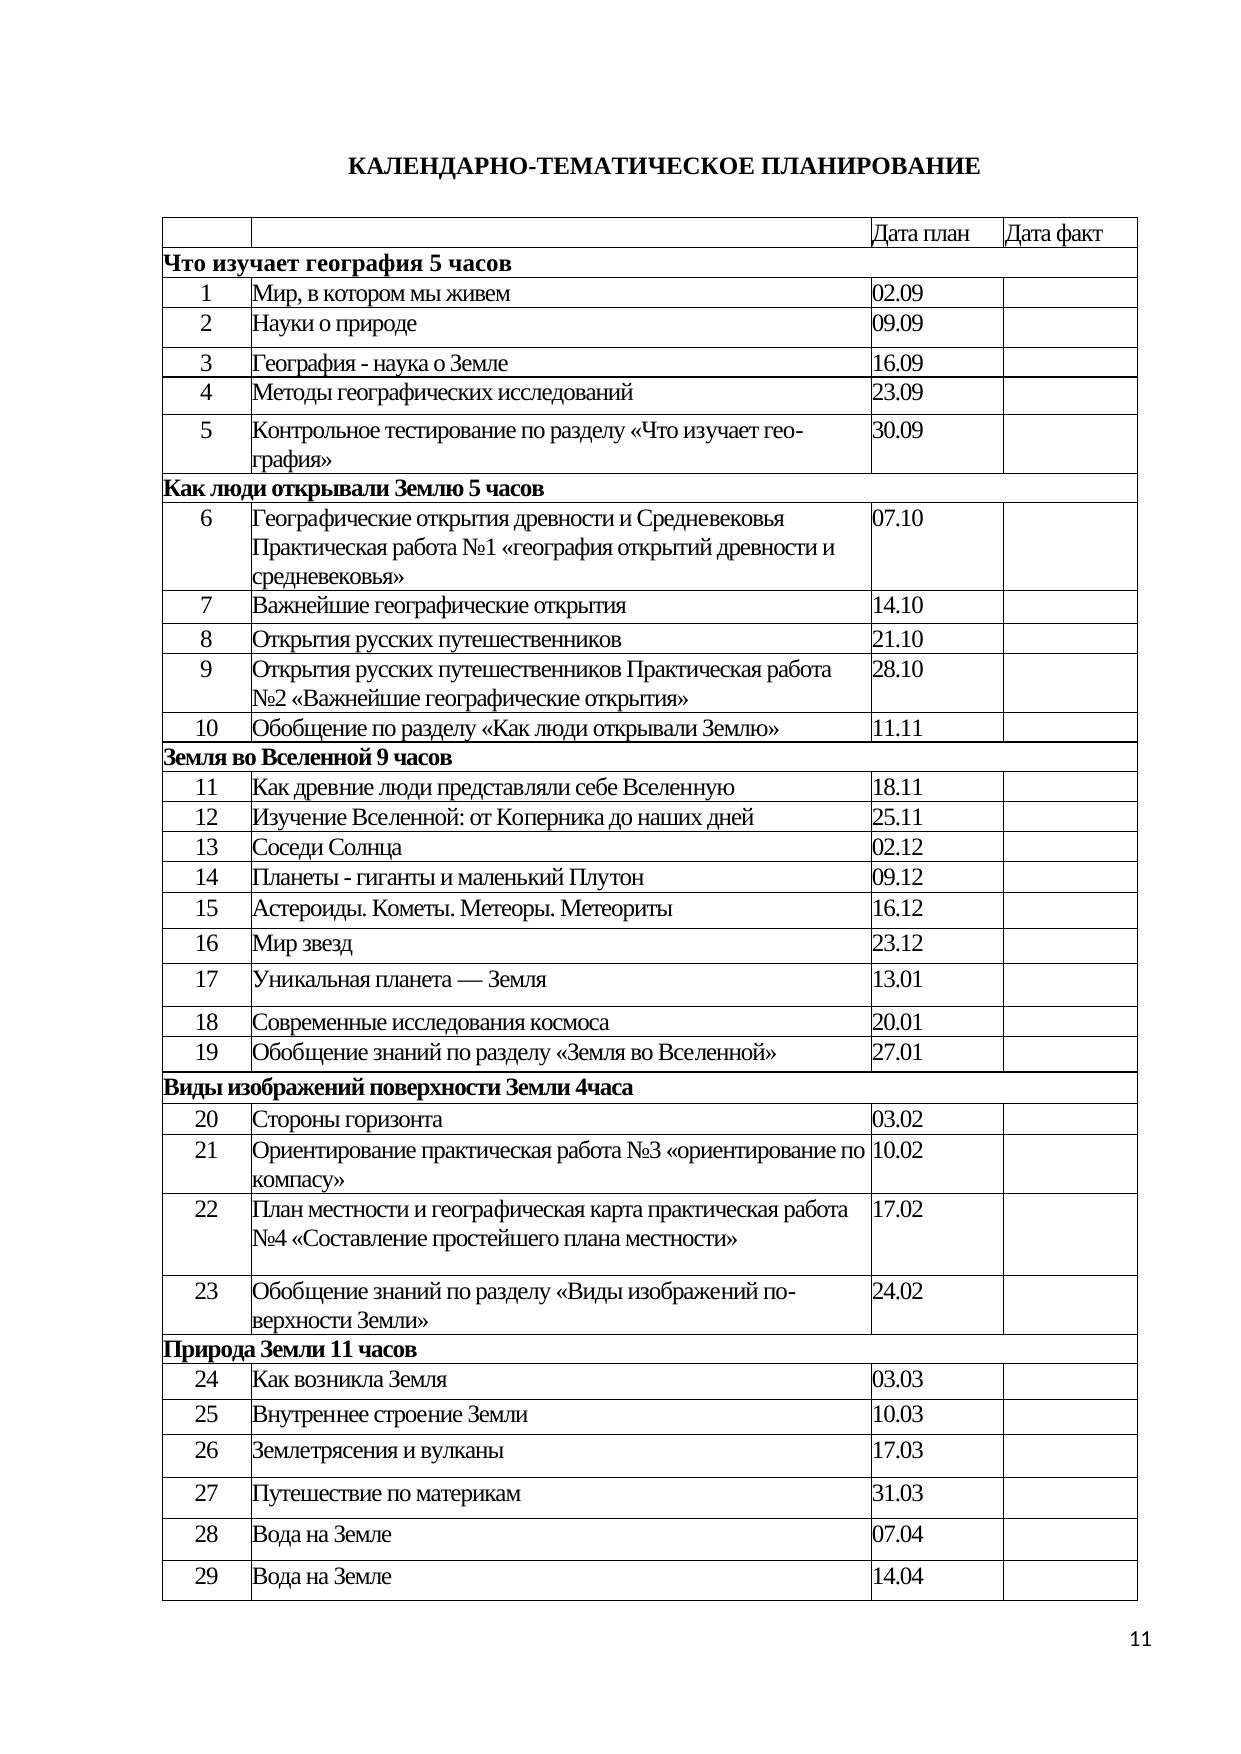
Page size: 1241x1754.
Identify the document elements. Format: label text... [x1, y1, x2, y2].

table_cell [1004, 654, 1137, 712]
table_cell 28 [163, 1519, 251, 1560]
table_cell [1004, 1007, 1137, 1036]
table_cell 1 [163, 278, 251, 307]
table_cell 17 [163, 964, 251, 1006]
table_cell [1004, 929, 1137, 963]
table_cell Ориентирование практическая работа №3 «ориентирование по компасу» [252, 1135, 871, 1193]
table_cell Астероиды. Кометы. Метеоры. Метеориты [252, 893, 871, 927]
table_cell Земля во Вселенной 9 часов [163, 743, 1137, 771]
table_cell [1004, 832, 1137, 861]
table_cell Природа Земли 11 часов [163, 1335, 1137, 1363]
table_cell [1004, 1435, 1137, 1477]
table_cell 11 [163, 772, 251, 801]
table_cell Вода на Земле [252, 1519, 871, 1560]
table_cell 16.09 [872, 348, 1003, 376]
table_cell 23.09 [872, 378, 1003, 414]
table_cell 30.09 [872, 415, 1003, 472]
table_cell 31.03 [872, 1478, 1003, 1518]
table_cell 26 [163, 1435, 251, 1477]
table_cell [1004, 348, 1137, 376]
table_cell 6 [163, 503, 251, 589]
table_cell План местности и географическая карта практическая работа №4 «Составление простейшего плана местности» [252, 1194, 871, 1275]
table_cell [1004, 1276, 1137, 1333]
table_cell 02.12 [872, 832, 1003, 861]
table_cell Мир звезд [252, 929, 871, 963]
table_cell 21.10 [872, 624, 1003, 653]
table_cell 14.10 [872, 591, 1003, 623]
table_cell Важнейшие географические открытия [252, 591, 871, 623]
table_cell 14 [163, 862, 251, 892]
table_cell Виды изображений поверхности Земли 4часа [163, 1073, 1137, 1103]
table_cell 25 [163, 1400, 251, 1434]
table_cell 11.11 [872, 713, 1003, 741]
table_cell Науки о природе [252, 308, 871, 347]
table_cell [1004, 308, 1137, 347]
table_cell 10 [163, 713, 251, 741]
table_cell Обобщение по разделу «Как люди открывали Землю» [252, 713, 871, 741]
table_cell 18.11 [872, 772, 1003, 801]
table_cell Путешествие по материкам [252, 1478, 871, 1518]
table_cell [1004, 278, 1137, 307]
table_cell [1004, 1519, 1137, 1560]
table_cell 24 [163, 1364, 251, 1398]
table_cell [1004, 964, 1137, 1006]
table_header Дата план [872, 218, 1003, 247]
table_cell 17.02 [872, 1194, 1003, 1275]
table_cell 19 [163, 1037, 251, 1071]
table_cell [1004, 1364, 1137, 1398]
table_cell [1004, 1400, 1137, 1434]
table_cell [1004, 1037, 1137, 1071]
table_cell Что изучает география 5 часов [163, 248, 1137, 277]
table_cell Внутреннее строение Земли [252, 1400, 871, 1434]
table_cell 09.12 [872, 862, 1003, 892]
text КАЛЕНДАРНО-ТЕМАТИЧЕСКОЕ ПЛАНИРОВАНИЕ [177, 151, 1152, 180]
table_cell Планеты - гиганты и маленький Плутон [252, 862, 871, 892]
table_cell [1004, 893, 1137, 927]
table_cell [1004, 1478, 1137, 1518]
table_cell 23 [163, 1276, 251, 1333]
table_cell 27 [163, 1478, 251, 1518]
table_cell 2 [163, 308, 251, 347]
table_cell 16 [163, 929, 251, 963]
table_cell 13 [163, 832, 251, 861]
table_cell [1004, 1561, 1137, 1600]
table_cell 3 [163, 348, 251, 376]
table_cell Обобщение знаний по разделу «Виды изображений поверхности Земли» [252, 1276, 871, 1333]
table_cell 21 [163, 1135, 251, 1193]
table_cell 12 [163, 802, 251, 831]
table_cell 23.12 [872, 929, 1003, 963]
table_cell 17.03 [872, 1435, 1003, 1477]
table_cell 16.12 [872, 893, 1003, 927]
table_cell 28.10 [872, 654, 1003, 712]
table_cell 13.01 [872, 964, 1003, 1006]
table_cell Как возникла Земля [252, 1364, 871, 1398]
table_cell [1004, 591, 1137, 623]
table_header [252, 218, 871, 247]
table_cell Географические открытия древности и Средневековья Практическая работа №1 «география открытий древности и средневековья» [252, 503, 871, 589]
table_cell 14.04 [872, 1561, 1003, 1600]
table_header [163, 218, 251, 247]
table_cell 10.02 [872, 1135, 1003, 1193]
table_cell 24.02 [872, 1276, 1003, 1333]
table_cell Контрольное тестирование по разделу «Что изучает география» [252, 415, 871, 472]
table_cell Вода на Земле [252, 1561, 871, 1600]
table_cell [1004, 624, 1137, 653]
table_cell 18 [163, 1007, 251, 1036]
table_cell 29 [163, 1561, 251, 1600]
table_cell Как люди открывали Землю 5 часов [163, 474, 1137, 502]
table_cell 20 [163, 1104, 251, 1134]
table_cell Уникальная планета — Земля [252, 964, 871, 1006]
table_cell Стороны горизонта [252, 1104, 871, 1134]
table_cell Открытия русских путешественников [252, 624, 871, 653]
table_cell [1004, 1135, 1137, 1193]
table_cell [1004, 415, 1137, 472]
table_cell 07.10 [872, 503, 1003, 589]
table_cell [1004, 1194, 1137, 1275]
table_cell 25.11 [872, 802, 1003, 831]
table_cell 09.09 [872, 308, 1003, 347]
table_cell 20.01 [872, 1007, 1003, 1036]
table_cell 4 [163, 378, 251, 414]
table_cell [1004, 802, 1137, 831]
table_cell 9 [163, 654, 251, 712]
table_cell 5 [163, 415, 251, 472]
table_cell Мир, в котором мы живем [252, 278, 871, 307]
table_cell [1004, 1104, 1137, 1134]
table_cell [1004, 503, 1137, 589]
table_cell 10.03 [872, 1400, 1003, 1434]
table_cell 02.09 [872, 278, 1003, 307]
table_header Дата факт [1004, 218, 1137, 247]
table_cell Землетрясения и вулканы [252, 1435, 871, 1477]
table_cell 15 [163, 893, 251, 927]
table_cell 8 [163, 624, 251, 653]
table_cell [1004, 862, 1137, 892]
table_cell Открытия русских путешественников Практическая работа №2 «Важнейшие географические открытия» [252, 654, 871, 712]
table_cell География - наука о Земле [252, 348, 871, 376]
table_cell 03.03 [872, 1364, 1003, 1398]
table_cell 22 [163, 1194, 251, 1275]
table_cell Обобщение знаний по разделу «Земля во Вселенной» [252, 1037, 871, 1071]
table_cell [1004, 378, 1137, 414]
table_cell Как древние люди представляли себе Вселенную [252, 772, 871, 801]
table_cell [1004, 713, 1137, 741]
table_cell Методы географических исследований [252, 378, 871, 414]
table_cell 27.01 [872, 1037, 1003, 1071]
table_cell Изучение Вселенной: от Коперника до наших дней [252, 802, 871, 831]
table_cell 03.02 [872, 1104, 1003, 1134]
table_cell 7 [163, 591, 251, 623]
table_cell [1004, 772, 1137, 801]
table_cell Современные исследования космоса [252, 1007, 871, 1036]
table_cell Соседи Солнца [252, 832, 871, 861]
table_cell 07.04 [872, 1519, 1003, 1560]
